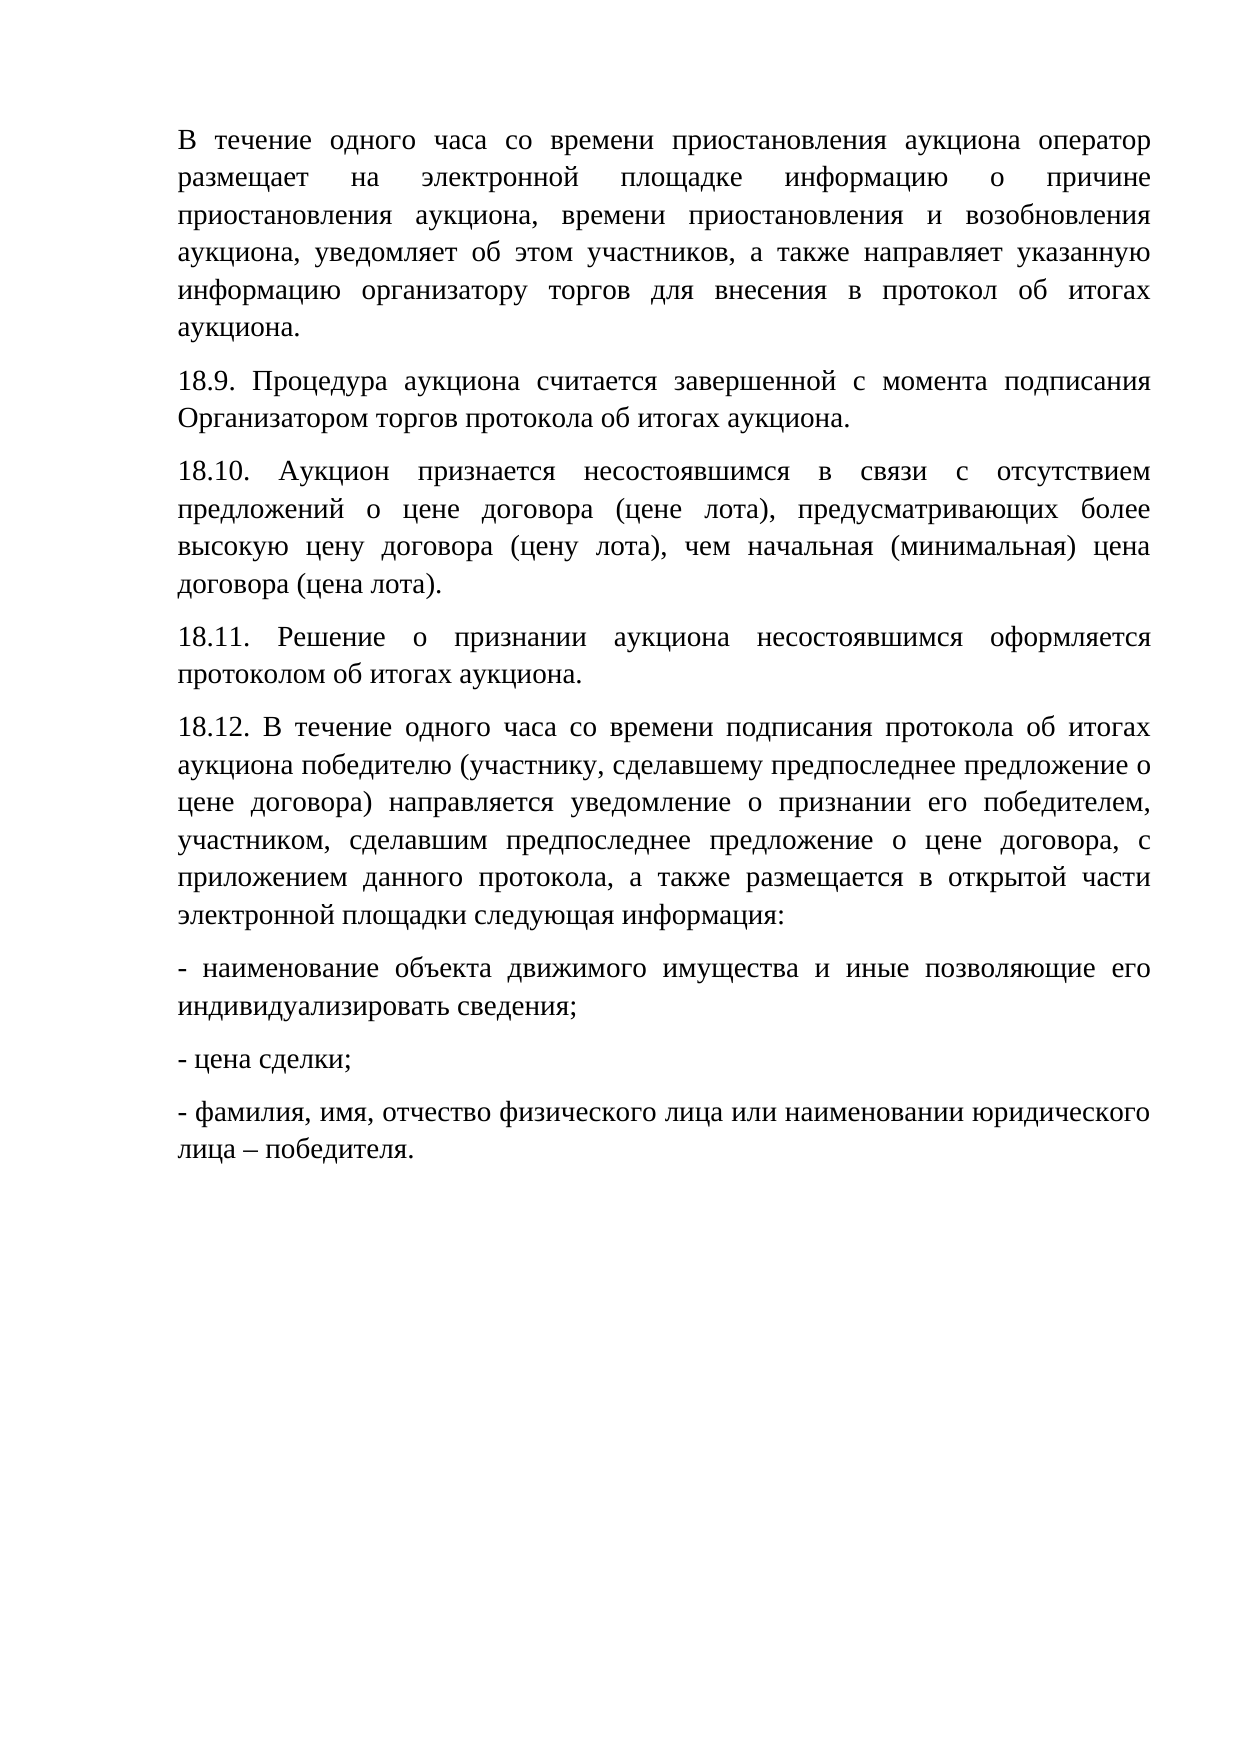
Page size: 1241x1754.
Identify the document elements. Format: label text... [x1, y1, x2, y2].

text 18.10. Аукцион признается несостоявшимся в связи с отсутствием предложений о цене договора (цене лота), предусматривающих более высокую цену договора (цену лота), чем начальная (минимальная) цена договора (цена лота). [177, 449, 1152, 599]
text 18.9. Процедура аукциона считается завершенной с момента подписания Организатором торгов протокола об итогах аукциона. [177, 359, 1152, 434]
text В течение одного часа со времени приостановления аукциона оператор размещает на электронной площадке информацию о причине приостановления аукциона, времени приостановления и возобновления аукциона, уведомляет об этом участников, а также направляет указанную информацию организатору торгов для внесения в протокол об итогах аукциона. [177, 118, 1152, 343]
text - фамилия, имя, отчество физического лица или наименовании юридического лица – победителя. [177, 1090, 1152, 1165]
text 18.12. В течение одного часа со времени подписания протокола об итогах аукциона победителю (участнику, сделавшему предпоследнее предложение о цене договора) направляется уведомление о признании его победителем, участником, сделавшим предпоследнее предложение о цене договора, с приложением данного протокола, а также размещается в открытой части электронной площадки следующая информация: [177, 706, 1152, 931]
text - наименование объекта движимого имущества и иные позволяющие его индивидуализировать сведения; [177, 946, 1152, 1021]
text 18.11. Решение о признании аукциона несостоявшимся оформляется протоколом об итогах аукциона. [177, 615, 1152, 690]
text - цена сделки; [177, 1037, 1152, 1074]
